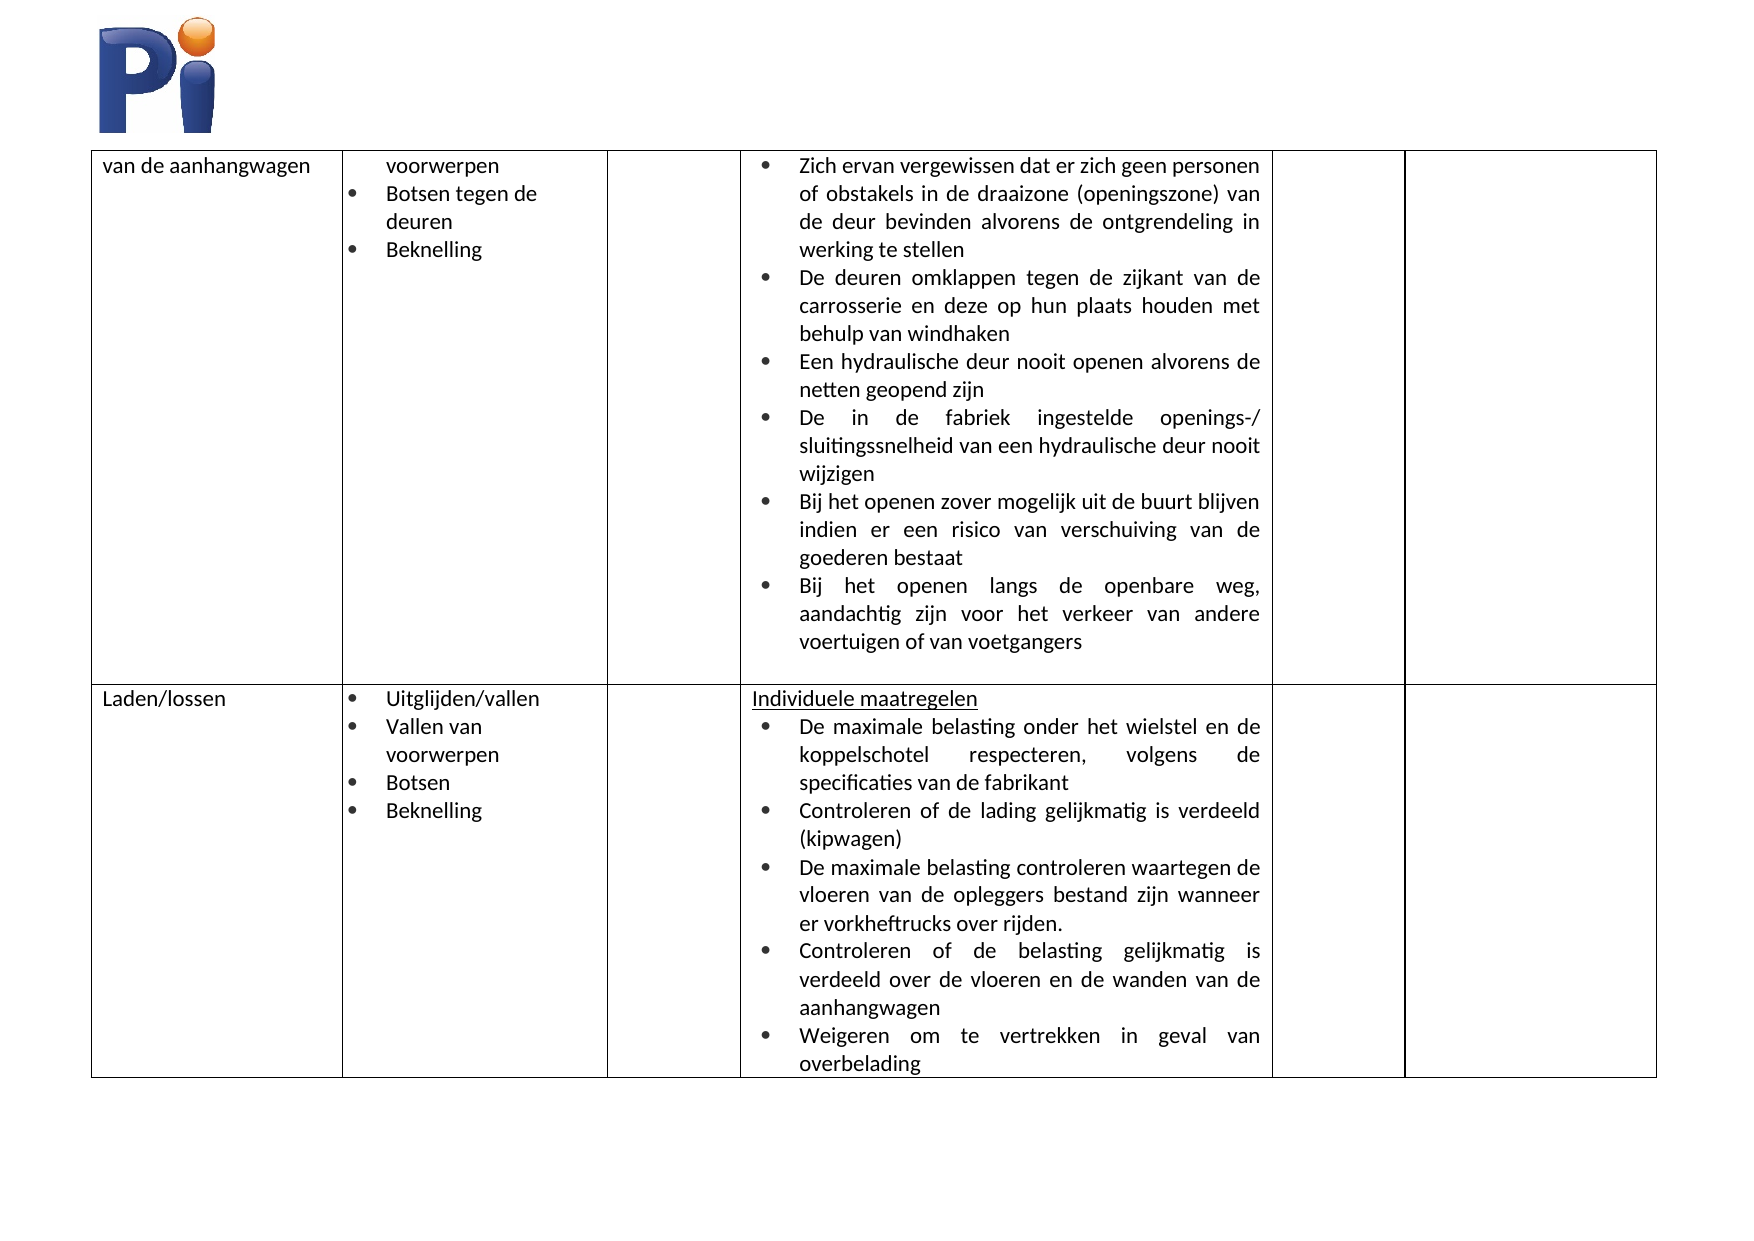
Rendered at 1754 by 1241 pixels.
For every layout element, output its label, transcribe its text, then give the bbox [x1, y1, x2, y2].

table_cell [608, 685, 740, 1077]
table_cell Uitglijden/vallen Vallen van voorwerpen Botsen Beknelling [343, 685, 607, 1077]
table_cell Vallen van voorwerpen Botsen tegen de deuren Beknelling [343, 151, 607, 683]
table_cell [1273, 685, 1404, 1077]
picture [95, 15, 215, 131]
table_cell [1406, 685, 1656, 1077]
table_cell [1273, 151, 1404, 683]
table_cell Laden/lossen [92, 685, 342, 1077]
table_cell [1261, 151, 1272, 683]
table_cell Openen van de deuren van de aanhangwagen [92, 151, 342, 683]
table_cell [1406, 151, 1656, 683]
table_cell [608, 151, 740, 683]
